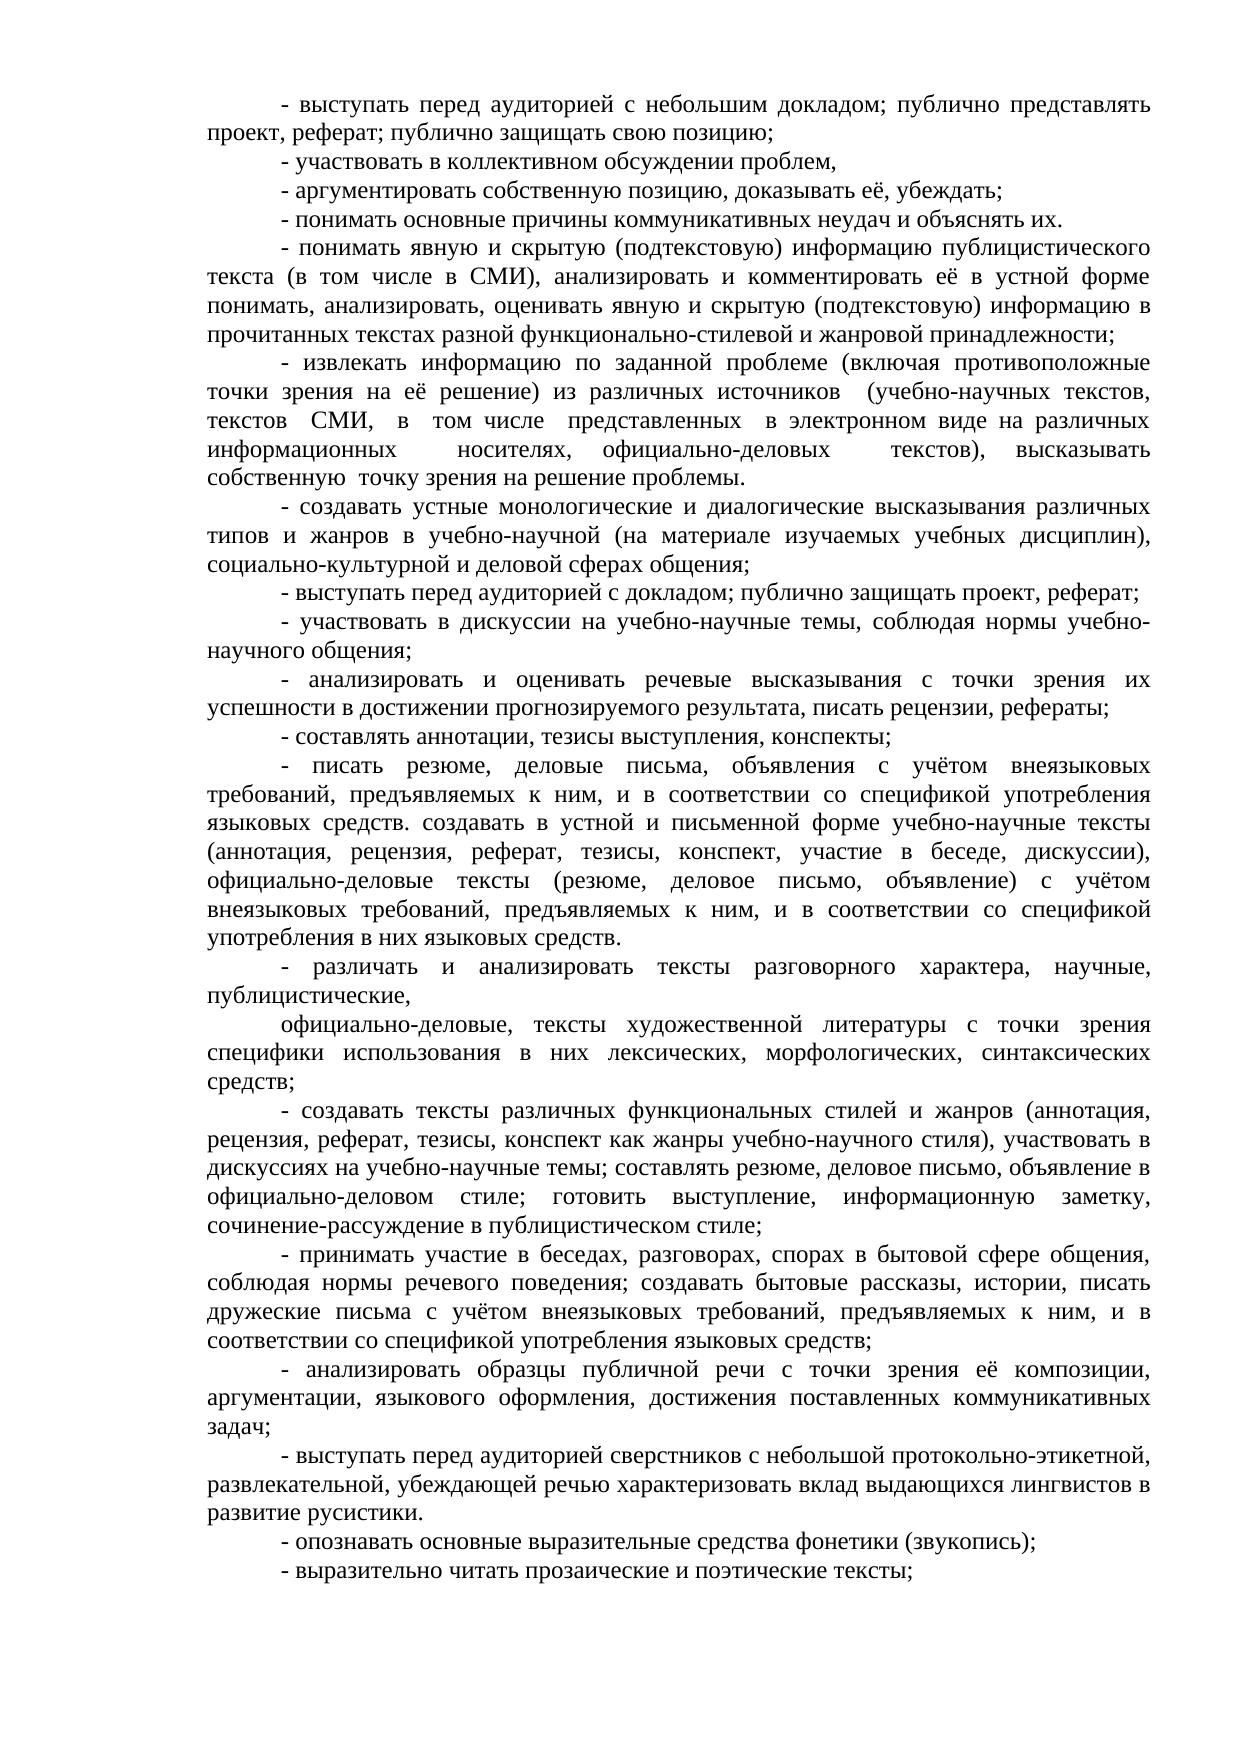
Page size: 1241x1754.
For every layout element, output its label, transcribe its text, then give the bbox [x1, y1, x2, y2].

text - участвовать в дискуссии на учебно-научные темы, соблюдая нормы учебно-научного общения; [207, 606, 1152, 664]
text - писать резюме, деловые письма, объявления с учётом внеязыковых требований, предъявляемых к ним, и в соответствии со спецификой употребления языковых средств. создавать в устной и письменной форме учебно-научные тексты (аннотация, рецензия, реферат, тезисы, конспект, участие в беседе, дискуссии), официально-деловые тексты (резюме, деловое письмо, объявление) с учётом внеязыковых требований, предъявляемых к ним, и в соответствии со спецификой употребления в них языковых средств. [207, 750, 1152, 951]
text - понимать явную и скрытую (подтекстовую) информацию публицистического текста (в том числе в СМИ), анализировать и комментировать её в устной форме понимать, анализировать, оценивать явную и скрытую (подтекстовую) информацию в прочитанных текстах разной функционально-стилевой и жанровой принадлежности; [207, 232, 1152, 347]
text - извлекать информацию по заданной проблеме (включая противоположные точки зрения на её решение) из различных источников (учебно-научных текстов, текстов СМИ, в том числе представленных в электронном виде на различных информационных носителях, официально-деловых текстов), высказывать собственную точку зрения на решение проблемы. [207, 347, 1152, 491]
text - аргументировать собственную позицию, доказывать её, убеждать; [207, 175, 1152, 204]
text - выразительно читать прозаические и поэтические тексты; [207, 1555, 1152, 1584]
text - участвовать в коллективном обсуждении проблем, [207, 146, 1152, 175]
text - различать и анализировать тексты разговорного характера, научные, публицистические, [207, 951, 1152, 1009]
text - анализировать образцы публичной речи с точки зрения её композиции, аргументации, языкового оформления, достижения поставленных коммуникативных задач; [207, 1354, 1152, 1440]
text - выступать перед аудиторией с небольшим докладом; публично представлять проект, реферат; публично защищать свою позицию; [207, 89, 1152, 146]
text - принимать участие в беседах, разговорах, спорах в бытовой сфере общения, соблюдая нормы речевого поведения; создавать бытовые рассказы, истории, писать дружеские письма с учётом внеязыковых требований, предъявляемых к ним, и в соответствии со спецификой употребления языковых средств; [207, 1239, 1152, 1354]
text - создавать устные монологические и диалогические высказывания различных типов и жанров в учебно-научной (на материале изучаемых учебных дисциплин), социально-культурной и деловой сферах общения; [207, 491, 1152, 577]
text - составлять аннотации, тезисы выступления, конспекты; [207, 721, 1152, 750]
text - понимать основные причины коммуникативных неудач и объяснять их. [207, 204, 1152, 232]
text официально-деловые, тексты художественной литературы с точки зрения специфики использования в них лексических, морфологических, синтаксических средств; [207, 1009, 1152, 1095]
text - анализировать и оценивать речевые высказывания с точки зрения их успешности в достижении прогнозируемого результата, писать рецензии, рефераты; [207, 664, 1152, 721]
text - создавать тексты различных функциональных стилей и жанров (аннотация, рецензия, реферат, тезисы, конспект как жанры учебно-научного стиля), участвовать в дискуссиях на учебно-научные темы; составлять резюме, деловое письмо, объявление в официально-деловом стиле; готовить выступление, информационную заметку, сочинение-рассуждение в публицистическом стиле; [207, 1095, 1152, 1239]
text - выступать перед аудиторией с докладом; публично защищать проект, реферат; [207, 577, 1152, 606]
text - опознавать основные выразительные средства фонетики (звукопись); [207, 1526, 1152, 1555]
text - выступать перед аудиторией сверстников с небольшой протокольно-этикетной, развлекательной, убеждающей речью характеризовать вклад выдающихся лингвистов в развитие русистики. [207, 1440, 1152, 1526]
